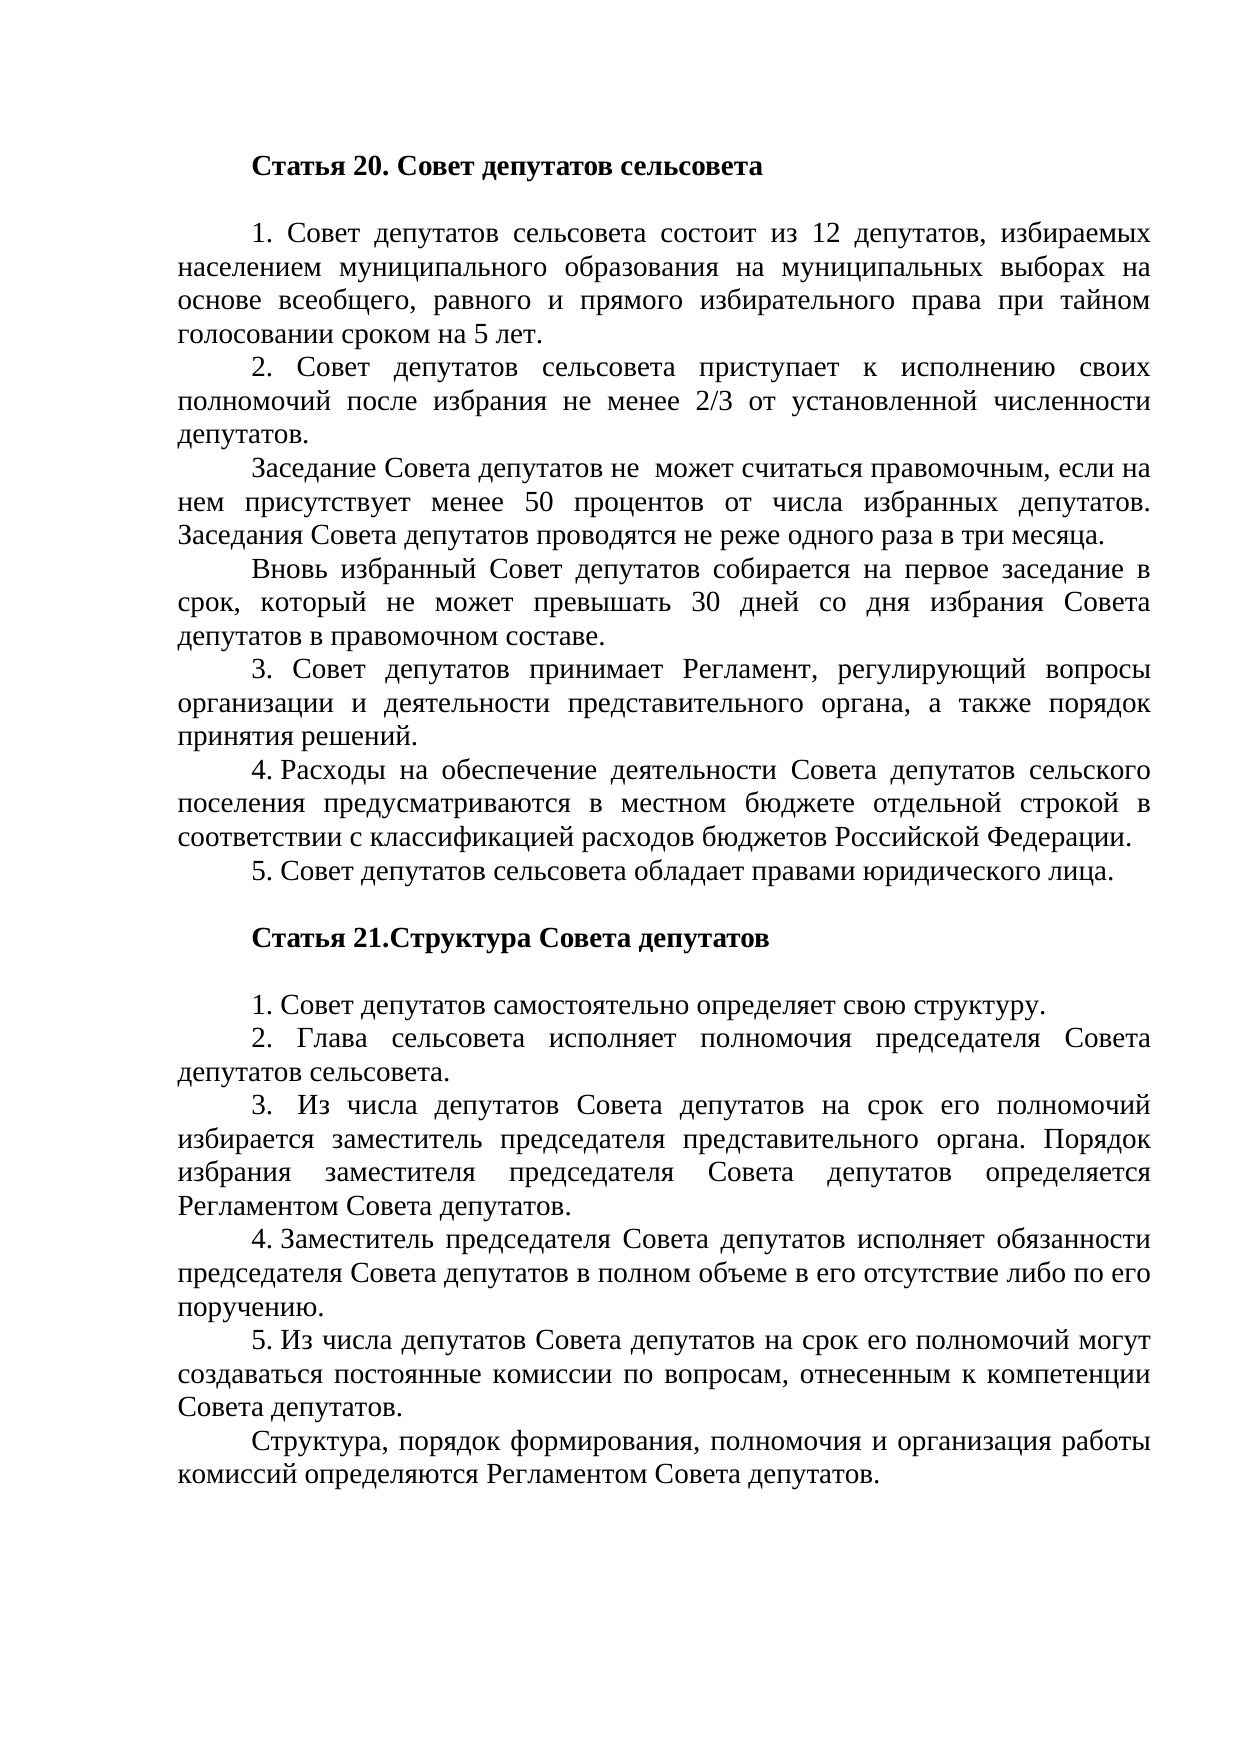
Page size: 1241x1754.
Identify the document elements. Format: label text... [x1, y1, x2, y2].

text 5. Из числа депутатов Совета депутатов на срок его полномочий могут создаваться постоянные комиссии по вопросам, отнесенным к компетенции Совета депутатов. [177, 1322, 1152, 1423]
text Статья 21.Структура Совета депутатов [177, 920, 1152, 953]
text 2. Глава сельсовета исполняет полномочия председателя Совета депутатов сельсовета. [177, 1020, 1152, 1087]
text 3. Из числа депутатов Совета депутатов на срок его полномочий избирается заместитель председателя представительного органа. Порядок избрания заместителя председателя Совета депутатов определяется Регламентом Совета депутатов. [177, 1087, 1152, 1222]
text Статья 20. Совет депутатов сельсовета [177, 148, 1152, 182]
text 1. Совет депутатов сельсовета состоит из 12 депутатов, избираемых населением муниципального образования на муниципальных выборах на основе всеобщего, равного и прямого избирательного права при тайном голосовании сроком на 5 лет. [177, 215, 1152, 349]
text Вновь избранный Совет депутатов собирается на первое заседание в срок, который не может превышать 30 дней со дня избрания Совета депутатов в правомочном составе. [177, 551, 1152, 651]
text 5. Совет депутатов сельсовета обладает правами юридического лица. [177, 853, 1152, 886]
text 3. Совет депутатов принимает Регламент, регулирующий вопросы организации и деятельности представительного органа, а также порядок принятия решений. [177, 651, 1152, 752]
text Заседание Совета депутатов не может считаться правомочным, если на нем присутствует менее 50 процентов от числа избранных депутатов. Заседания Совета депутатов проводятся не реже одного раза в три месяца. [177, 450, 1152, 551]
text 4. Расходы на обеспечение деятельности Совета депутатов сельского поселения предусматриваются в местном бюджете отдельной строкой в соответствии с классификацией расходов бюджетов Российской Федерации. [177, 752, 1152, 853]
text 2. Совет депутатов сельсовета приступает к исполнению своих полномочий после избрания не менее 2/3 от установленной численности депутатов. [177, 349, 1152, 450]
text 1. Совет депутатов самостоятельно определяет свою структуру. [177, 987, 1152, 1020]
text Структура, порядок формирования, полномочия и организация работы комиссий определяются Регламентом Совета депутатов. [177, 1423, 1152, 1490]
text 4. Заместитель председателя Совета депутатов исполняет обязанности председателя Совета депутатов в полном объеме в его отсутствие либо по его поручению. [177, 1222, 1152, 1322]
